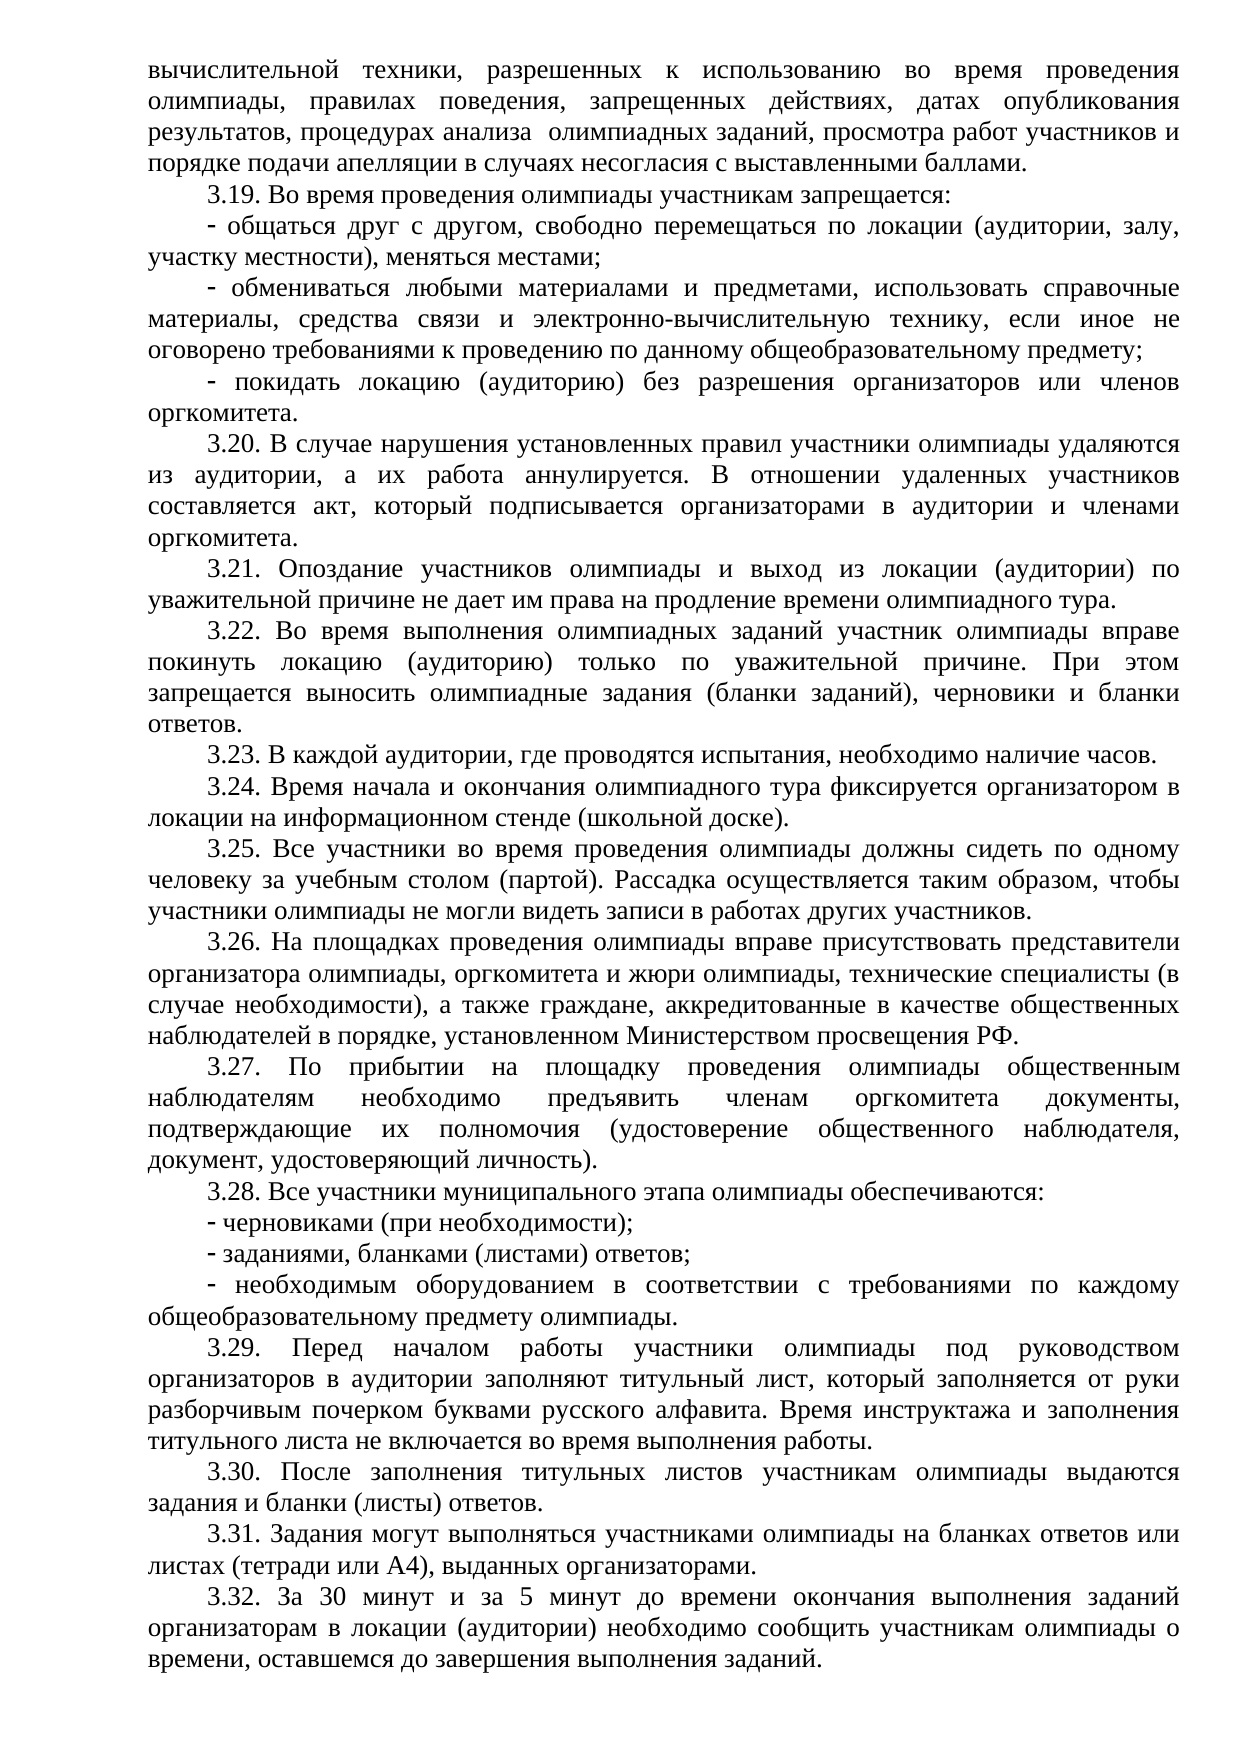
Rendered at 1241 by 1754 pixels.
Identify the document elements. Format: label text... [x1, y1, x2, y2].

text 3.20. В случае нарушения установленных правил участники олимпиады удаляются из аудитории, а их работа аннулируется. В отношении удаленных участников составляется акт, который подписывается организаторами в аудитории и членами оргкомитета. [148, 427, 1181, 552]
text 3.24. Время начала и окончания олимпиадного тура фиксируется организатором в локации на информационном стенде (школьной доске). [148, 770, 1181, 832]
text 3.26. На площадках проведения олимпиады вправе присутствовать представители организатора олимпиады, оргкомитета и жюри олимпиады, технические специалисты (в случае необходимости), а также граждане, аккредитованные в качестве общественных наблюдателей в порядке, установленном Министерством просвещения РФ. [148, 926, 1181, 1050]
text 3.32. За 30 минут и за 5 минут до времени окончания выполнения заданий организаторам в локации (аудитории) необходимо сообщить участникам олимпиады о времени, оставшемся до завершения выполнения заданий. [148, 1580, 1181, 1673]
text 3.23. В каждой аудитории, где проводятся испытания, необходимо наличие часов. [148, 739, 1181, 770]
text 3.21. Опоздание участников олимпиады и выход из локации (аудитории) по уважительной причине не дает им права на продление времени олимпиадного тура. [148, 552, 1181, 614]
text обмениваться любыми материалами и предметами, использовать справочные материалы, средства связи и электронно-вычислительную технику, если иное не оговорено требованиями к проведению по данному общеобразовательному предмету; [148, 271, 1181, 365]
text 3.25. Все участники во время проведения олимпиады должны сидеть по одному человеку за учебным столом (партой). Рассадка осуществляется таким образом, чтобы участники олимпиады не могли видеть записи в работах других участников. [148, 832, 1181, 926]
text 3.28. Все участники муниципального этапа олимпиады обеспечиваются: [148, 1175, 1181, 1206]
text 3.22. Во время выполнения олимпиадных заданий участник олимпиады вправе покинуть локацию (аудиторию) только по уважительной причине. При этом запрещается выносить олимпиадные задания (бланки заданий), черновики и бланки ответов. [148, 614, 1181, 739]
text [148, 53, 1181, 178]
text заданиями, бланками (листами) ответов; [148, 1237, 1181, 1268]
text черновиками (при необходимости); [148, 1206, 1181, 1237]
text необходимым оборудованием в соответствии с требованиями по каждому общеобразовательному предмету олимпиады. [148, 1268, 1181, 1331]
text 3.19. Во время проведения олимпиады участникам запрещается: [148, 178, 1181, 209]
text покидать локацию (аудиторию) без разрешения организаторов или членов оргкомитета. [148, 365, 1181, 427]
text 3.31. Задания могут выполняться участниками олимпиады на бланках ответов или листах (тетради или А4), выданных организаторами. [148, 1518, 1181, 1580]
text 3.27. По прибытии на площадку проведения олимпиады общественным наблюдателям необходимо предъявить членам оргкомитета документы, подтверждающие их полномочия (удостоверение общественного наблюдателя, документ, удостоверяющий личность). [148, 1050, 1181, 1175]
text 3.29. Перед началом работы участники олимпиады под руководством организаторов в аудитории заполняют титульный лист, который заполняется от руки разборчивым почерком буквами русского алфавита. Время инструктажа и заполнения титульного листа не включается во время выполнения работы. [148, 1331, 1181, 1455]
text общаться друг с другом, свободно перемещаться по локации (аудитории, залу, участку местности), меняться местами; [148, 209, 1181, 271]
text 3.30. После заполнения титульных листов участникам олимпиады выдаются задания и бланки (листы) ответов. [148, 1455, 1181, 1518]
